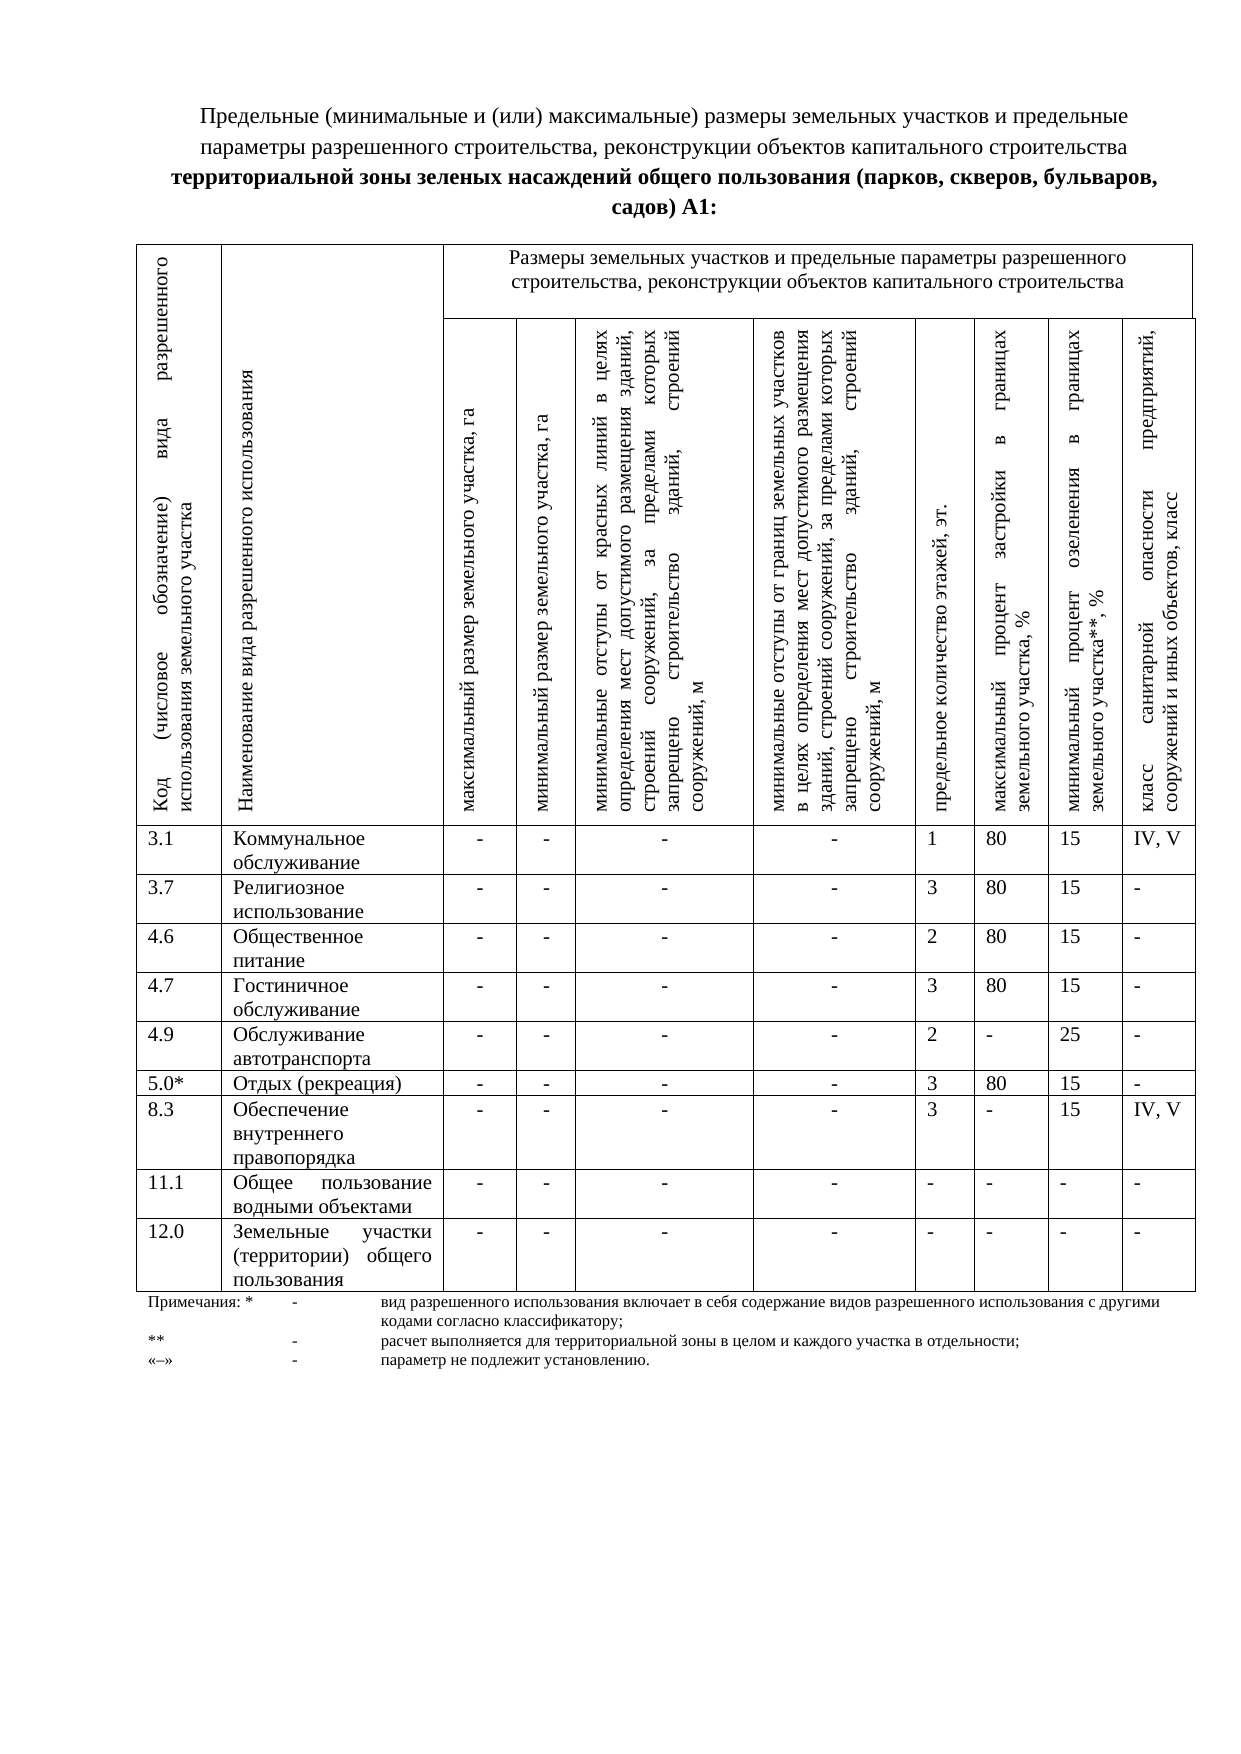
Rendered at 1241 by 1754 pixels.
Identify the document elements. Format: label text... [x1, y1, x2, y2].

table_cell - [517, 826, 575, 874]
table_cell Отдых (рекреация) [222, 1071, 443, 1095]
table_cell - [576, 1071, 753, 1095]
table_cell - [576, 973, 753, 1021]
table_cell - [975, 1219, 1048, 1291]
table_cell - [975, 1170, 1048, 1218]
table_cell предельное количество этажей, эт. [916, 319, 974, 824]
table_cell 4.6 [137, 924, 221, 972]
table_header вид разрешенного использования включает в себя содержание видов разрешенного использования с другими кодами согласно классификатору; [369, 1292, 1177, 1330]
table_cell 15 [1049, 1096, 1122, 1169]
table_cell 4.7 [137, 973, 221, 1021]
table_cell - [576, 1219, 753, 1291]
table_cell 1 [916, 826, 974, 874]
table_cell - [517, 1096, 575, 1169]
table_cell - [517, 1022, 575, 1070]
table_cell 15 [1049, 973, 1122, 1021]
table_cell минимальный размер земельного участка, га [517, 319, 575, 824]
table_cell Земельные участки (территории) общего пользования [222, 1219, 443, 1291]
table_cell - [754, 1219, 915, 1291]
table_cell 5.0* [137, 1071, 221, 1095]
table_cell - [754, 826, 915, 874]
table_header Наименование вида разрешенного использования [222, 245, 443, 824]
table_cell - [576, 924, 753, 972]
text Предельные (минимальные и (или) максимальные) размеры земельных участков и предельные параметры разрешенного строительства, реконструкции объектов капитального строительства территориальной зоны зеленых насаждений общего пользования (парков, скверов, бульваров, садов) А1: [148, 103, 1181, 219]
table_cell 3 [916, 973, 974, 1021]
table_cell параметр не подлежит установлению. [369, 1350, 1177, 1369]
table_cell - [517, 973, 575, 1021]
table_cell 80 [975, 875, 1048, 923]
table_cell 25 [1049, 1022, 1122, 1070]
table_cell Коммунальное обслуживание [222, 826, 443, 874]
table_cell Религиозное использование [222, 875, 443, 923]
table_cell - [1123, 924, 1195, 972]
table_cell - [517, 1219, 575, 1291]
table_cell - [1123, 1022, 1195, 1070]
table_cell минимальные отступы от красных линий в целях определения мест допустимого размещения зданий, строений сооружений, за пределами которых запрещено строительство зданий, строений сооружений, м [576, 319, 753, 824]
table_cell - [1123, 973, 1195, 1021]
table_cell 11.1 [137, 1170, 221, 1218]
table_cell - [1123, 1170, 1195, 1218]
table_cell - [281, 1350, 369, 1369]
table_cell - [576, 875, 753, 923]
table_cell IV, V [1123, 826, 1195, 874]
table_cell 3 [916, 1096, 974, 1169]
table_cell - [754, 1022, 915, 1070]
table_header - [281, 1292, 369, 1330]
table_cell расчет выполняется для территориальной зоны в целом и каждого участка в отдельности; [369, 1330, 1177, 1349]
table_cell - [281, 1330, 369, 1349]
table_cell - [444, 924, 516, 972]
table_cell - [754, 924, 915, 972]
table_cell - [576, 1170, 753, 1218]
table_cell - [975, 1096, 1048, 1169]
table_header Примечания: * [136, 1292, 281, 1330]
table_cell - [576, 1022, 753, 1070]
table_cell - [754, 973, 915, 1021]
table_cell - [754, 1071, 915, 1095]
table_cell 2 [916, 1022, 974, 1070]
table_cell класс санитарной опасности предприятий, сооружений и иных объектов, класс [1123, 319, 1195, 824]
table_header Размеры земельных участков и предельные параметры разрешенного строительства, реконструкции объектов капитального строительства [444, 245, 1192, 317]
table_cell - [517, 924, 575, 972]
table_cell Гостиничное обслуживание [222, 973, 443, 1021]
table_cell - [975, 1022, 1048, 1070]
table_cell Обслуживание автотранспорта [222, 1022, 443, 1070]
table_cell 8.3 [137, 1096, 221, 1169]
table_cell - [1123, 875, 1195, 923]
table_cell Общее пользование водными объектами [222, 1170, 443, 1218]
table_cell - [1123, 1071, 1195, 1095]
table_cell - [444, 973, 516, 1021]
table_cell 80 [975, 826, 1048, 874]
table_cell - [576, 826, 753, 874]
table_cell минимальный процент озеленения в границах земельного участка**, % [1049, 319, 1122, 824]
table_cell - [754, 1096, 915, 1169]
table_cell минимальные отступы от границ земельных участков в целях определения мест допустимого размещения зданий, строений сооружений, за пределами которых запрещено строительство зданий, строений сооружений, м [754, 319, 915, 824]
table_cell - [444, 826, 516, 874]
table_cell «–» [136, 1350, 281, 1369]
table_cell - [576, 1096, 753, 1169]
table_cell 15 [1049, 875, 1122, 923]
table_cell - [916, 1170, 974, 1218]
table_cell - [1123, 1219, 1195, 1291]
table_cell Общественное питание [222, 924, 443, 972]
table_cell - [916, 1219, 974, 1291]
table_cell - [517, 875, 575, 923]
table_cell - [444, 1170, 516, 1218]
table_cell максимальный процент застройки в границах земельного участка, % [975, 319, 1048, 824]
table_cell - [1049, 1170, 1122, 1218]
table_cell IV, V [1123, 1096, 1195, 1169]
table_cell 80 [975, 924, 1048, 972]
table_cell 3 [916, 875, 974, 923]
table_cell 15 [1049, 924, 1122, 972]
table_cell - [754, 875, 915, 923]
table_cell ** [136, 1330, 281, 1349]
table_cell Обеспечение внутреннего правопорядка [222, 1096, 443, 1169]
table_cell - [444, 1022, 516, 1070]
table_cell 3.1 [137, 826, 221, 874]
table_cell 15 [1049, 826, 1122, 874]
table_cell - [517, 1071, 575, 1095]
table_cell - [444, 1096, 516, 1169]
table_cell - [444, 875, 516, 923]
table_cell 80 [975, 973, 1048, 1021]
table_cell - [444, 1219, 516, 1291]
table_cell 2 [916, 924, 974, 972]
table_cell - [517, 1170, 575, 1218]
table_cell максимальный размер земельного участка, га [444, 319, 516, 824]
table_cell 15 [1049, 1071, 1122, 1095]
table_cell - [1049, 1219, 1122, 1291]
table_cell - [444, 1071, 516, 1095]
table_cell 3 [916, 1071, 974, 1095]
table_cell 12.0 [137, 1219, 221, 1291]
table_cell 80 [975, 1071, 1048, 1095]
table_cell - [754, 1170, 915, 1218]
table_cell 3.7 [137, 875, 221, 923]
table_cell 4.9 [137, 1022, 221, 1070]
table_header Код (числовое обозначение) вида разрешенного использования земельного участка [137, 245, 221, 824]
